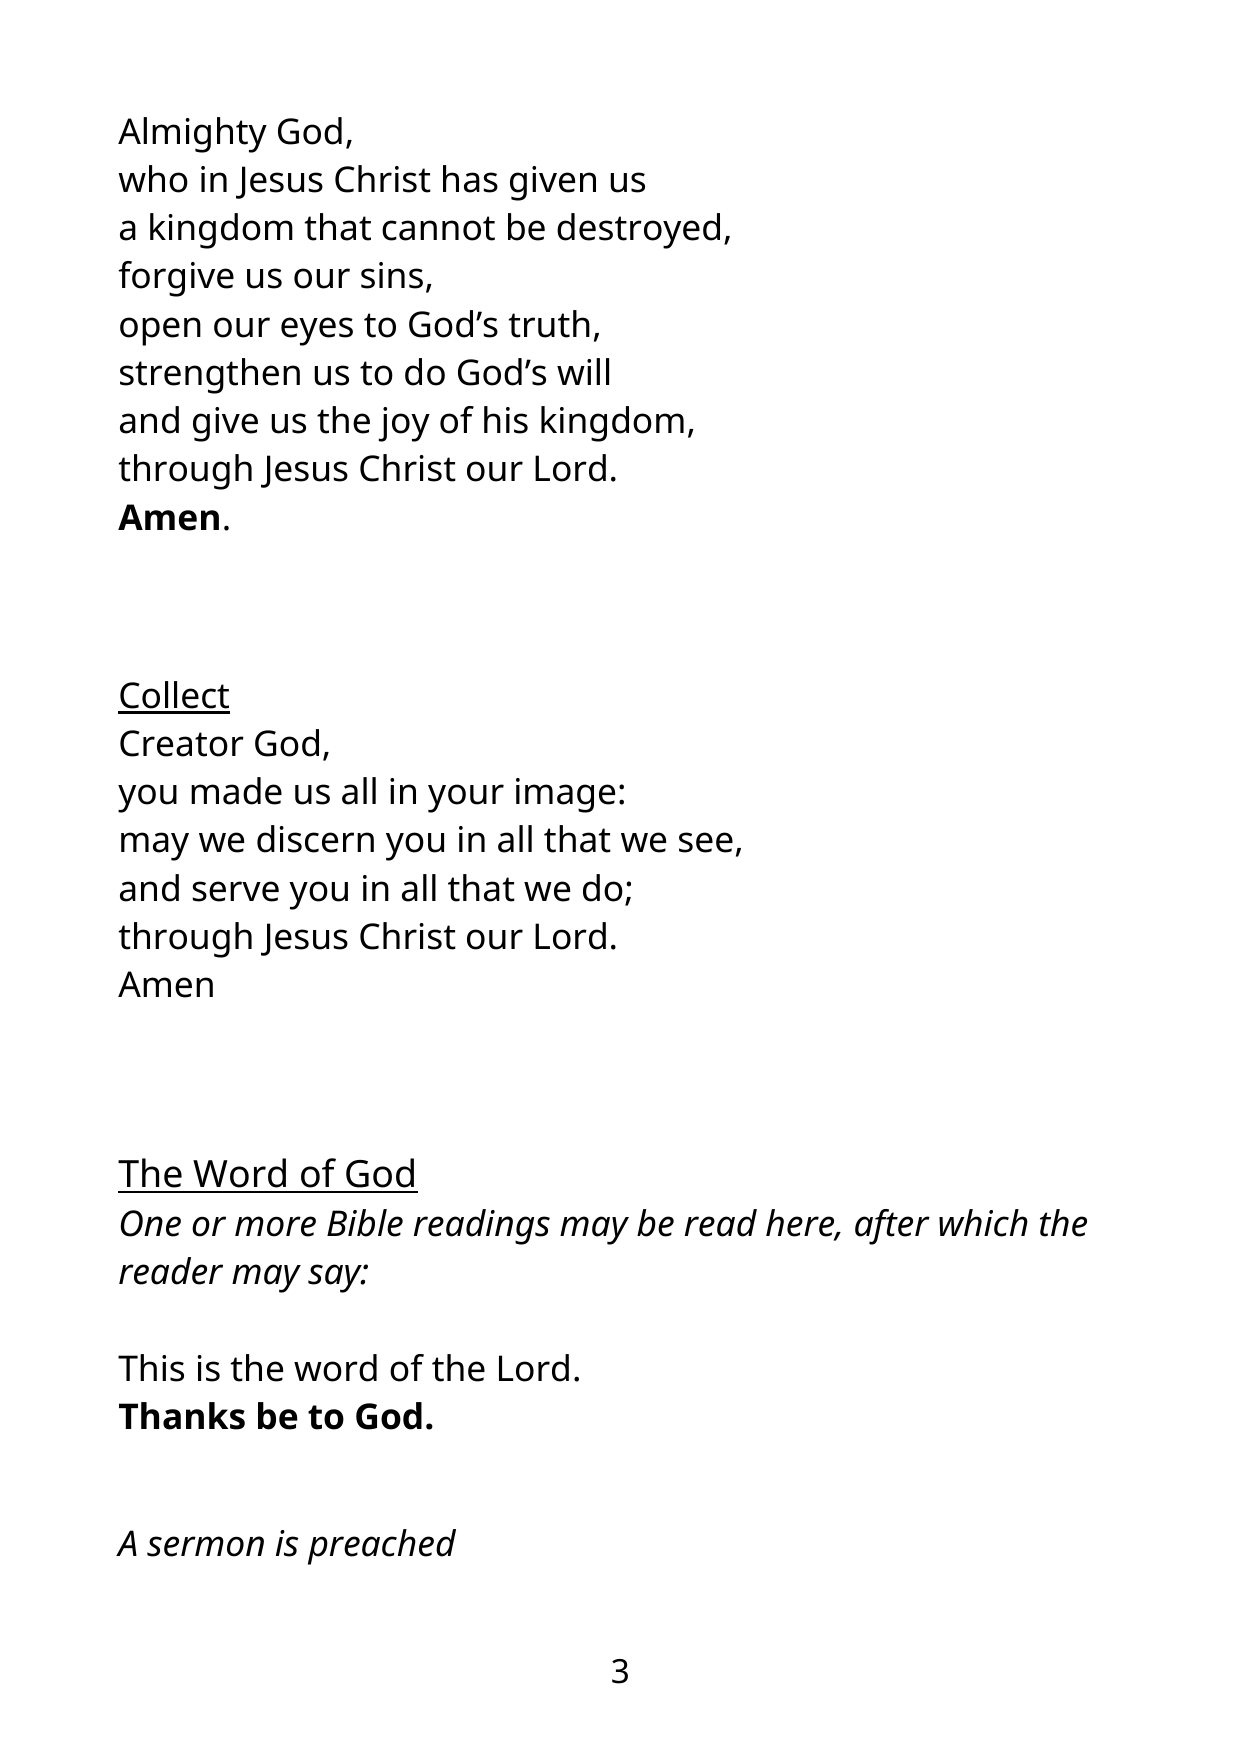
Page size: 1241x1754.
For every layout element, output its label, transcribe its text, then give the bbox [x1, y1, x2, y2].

text may we discern you in all that we see, [118, 815, 1122, 863]
text strengthen us to do God’s will [118, 347, 1122, 396]
text and serve you in all that we do; [118, 863, 1122, 911]
text through Jesus Christ our Lord. [118, 444, 1122, 492]
text One or more Bible readings may be read here, after which the reader may say: [118, 1198, 1122, 1295]
text This is the word of the Lord. [118, 1343, 1122, 1391]
text forgive us our sins, [118, 251, 1122, 299]
text Creator God, [118, 718, 1122, 767]
text through Jesus Christ our Lord. [118, 911, 1122, 959]
text Thanks be to God. [118, 1391, 1122, 1439]
text A sermon is preached [118, 1519, 1122, 1567]
text and give us the joy of his kingdom, [118, 396, 1122, 444]
text a kingdom that cannot be destroyed, [118, 203, 1122, 251]
text Collect [118, 670, 1122, 718]
text open our eyes to God’s truth, [118, 299, 1122, 347]
text Amen. [118, 492, 1122, 540]
subtitle The Word of God [118, 1147, 1122, 1198]
text you made us all in your image: [118, 767, 1122, 815]
text Amen [118, 959, 1122, 1008]
text who in Jesus Christ has given us [118, 154, 1122, 203]
text Almighty God, [118, 106, 1122, 154]
